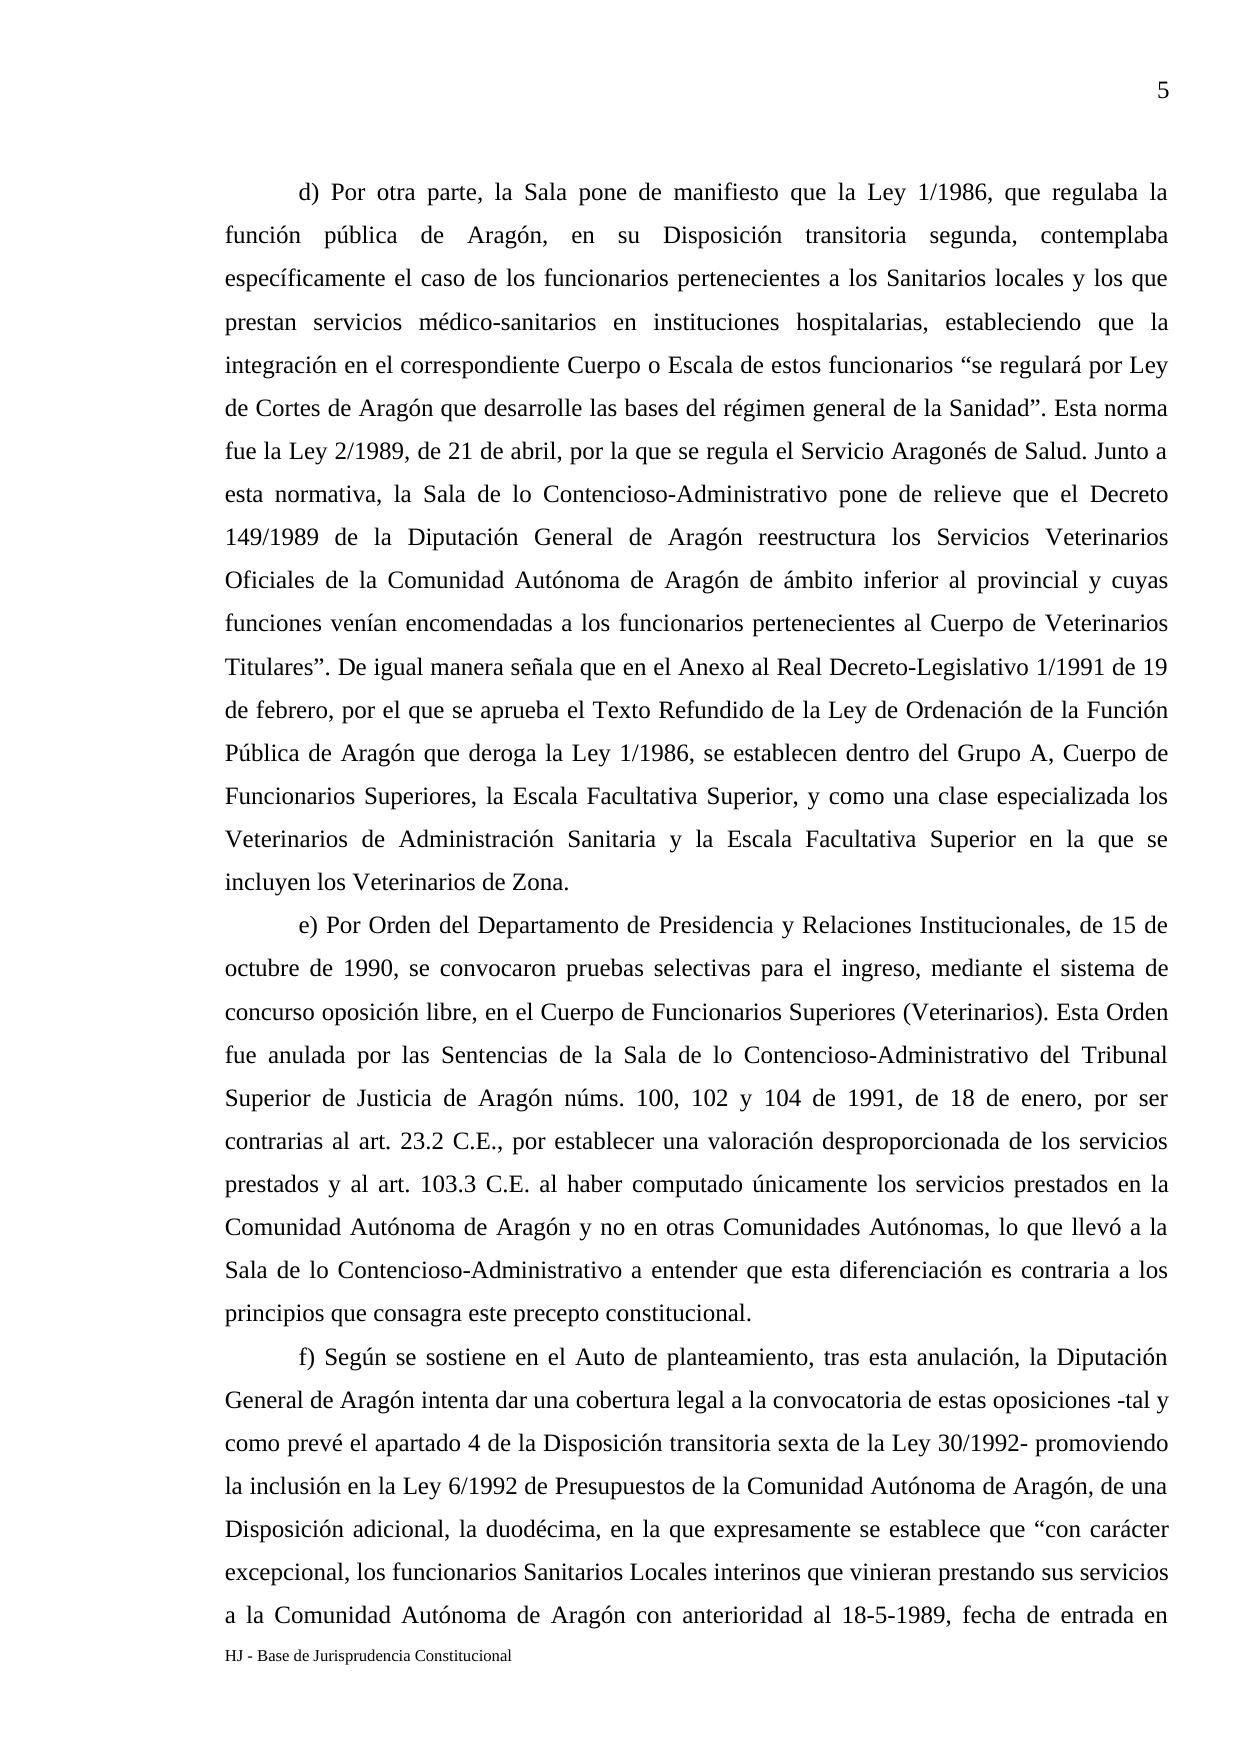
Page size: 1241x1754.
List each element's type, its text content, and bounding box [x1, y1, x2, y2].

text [224, 1342, 1169, 1629]
text d) Por otra parte, la Sala pone de manifiesto que la Ley 1/1986, que regulaba la función pública de Aragón, en su Disposición transitoria segunda, contemplaba específicamente el caso de los funcionarios pertenecientes a los Sanitarios locales y los que prestan servicios médico-sanitarios en instituciones hospitalarias, estableciendo que la integración en el correspondiente Cuerpo o Escala de estos funcionarios “se regulará por Ley de Cortes de Aragón que desarrolle las bases del régimen general de la Sanidad”. Esta norma fue la Ley 2/1989, de 21 de abril, por la que se regula el Servicio Aragonés de Salud. Junto a esta normativa, la Sala de lo Contencioso-Administrativo pone de relieve que el Decreto 149/1989 de la Diputación General de Aragón reestructura los Servicios Veterinarios Oficiales de la Comunidad Autónoma de Aragón de ámbito inferior al provincial y cuyas funciones venían encomendadas a los funcionarios pertenecientes al Cuerpo de Veterinarios Titulares”. De igual manera señala que en el Anexo al Real Decreto-Legislativo 1/1991 de 19 de febrero, por el que se aprueba el Texto Refundido de la Ley de Ordenación de la Función Pública de Aragón que deroga la Ley 1/1986, se establecen dentro del Grupo A, Cuerpo de Funcionarios Superiores, la Escala Facultativa Superior, y como una clase especializada los Veterinarios de Administración Sanitaria y la Escala Facultativa Superior en la que se incluyen los Veterinarios de Zona. [224, 177, 1169, 896]
text e) Por Orden del Departamento de Presidencia y Relaciones Institucionales, de 15 de octubre de 1990, se convocaron pruebas selectivas para el ingreso, mediante el sistema de concurso oposición libre, en el Cuerpo de Funcionarios Superiores (Veterinarios). Esta Orden fue anulada por las Sentencias de la Sala de lo Contencioso-Administrativo del Tribunal Superior de Justicia de Aragón núms. 100, 102 y 104 de 1991, de 18 de enero, por ser contrarias al art. 23.2 C.E., por establecer una valoración desproporcionada de los servicios prestados y al art. 103.3 C.E. al haber computado únicamente los servicios prestados en la Comunidad Autónoma de Aragón y no en otras Comunidades Autónomas, lo que llevó a la Sala de lo Contencioso-Administrativo a entender que esta diferenciación es contraria a los principios que consagra este precepto constitucional. [224, 910, 1169, 1327]
